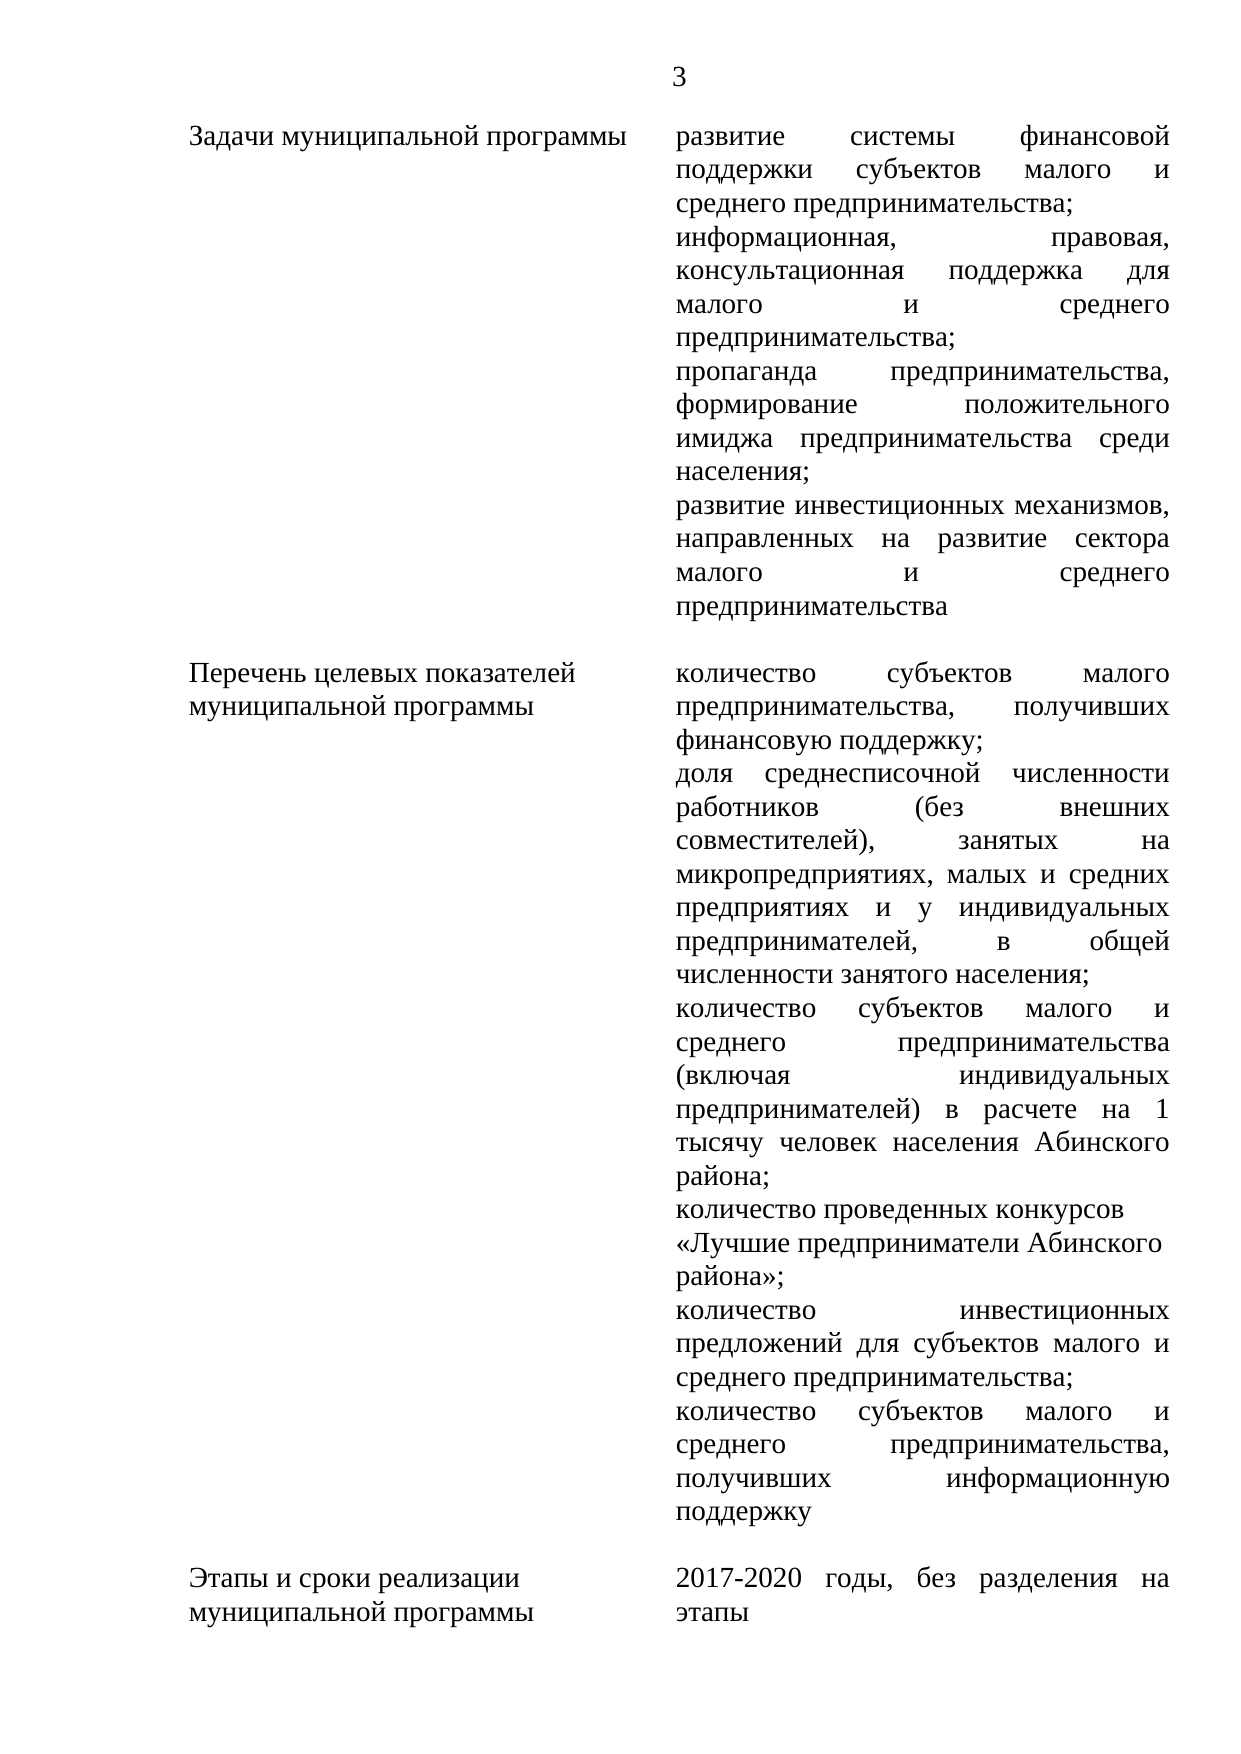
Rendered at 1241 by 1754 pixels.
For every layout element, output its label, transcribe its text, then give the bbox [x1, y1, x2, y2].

table_cell 2017-2020 годы, без разделения на этапы [664, 1560, 1181, 1627]
table_cell развитие системы финансовой поддержки субъектов малого и среднего предпринимательства; информационная, правовая, консультационная поддержка для малого и среднего предпринимательства; пропаганда предпринимательства, формирование положительного имиджа предпринимательства среди населения; развитие инвестиционных механизмов, направленных на развитие сектора малого и среднего предпринимательства [664, 118, 1181, 655]
table_cell Задачи муниципальной программы [177, 118, 664, 655]
table_cell Этапы и сроки реализации муниципальной программы [177, 1560, 664, 1627]
table_cell количество субъектов малого предпринимательства, получивших финансовую поддержку; доля среднесписочной численности работников (без внешних совместителей), занятых на микропредприятиях, малых и средних предприятиях и у индивидуальных предпринимателей, в общей численности занятого населения; количество субъектов малого и среднего предпринимательства (включая индивидуальных предпринимателей) в расчете на 1 тысячу человек населения Абинского района; количество проведенных конкурсов «Лучшие предприниматели Абинского района»; количество инвестиционных предложений для субъектов малого и среднего предпринимательства; количество субъектов малого и среднего предпринимательства, получивших информационную поддержку [664, 655, 1181, 1560]
table_cell Перечень целевых показателей муниципальной программы [177, 655, 664, 1560]
